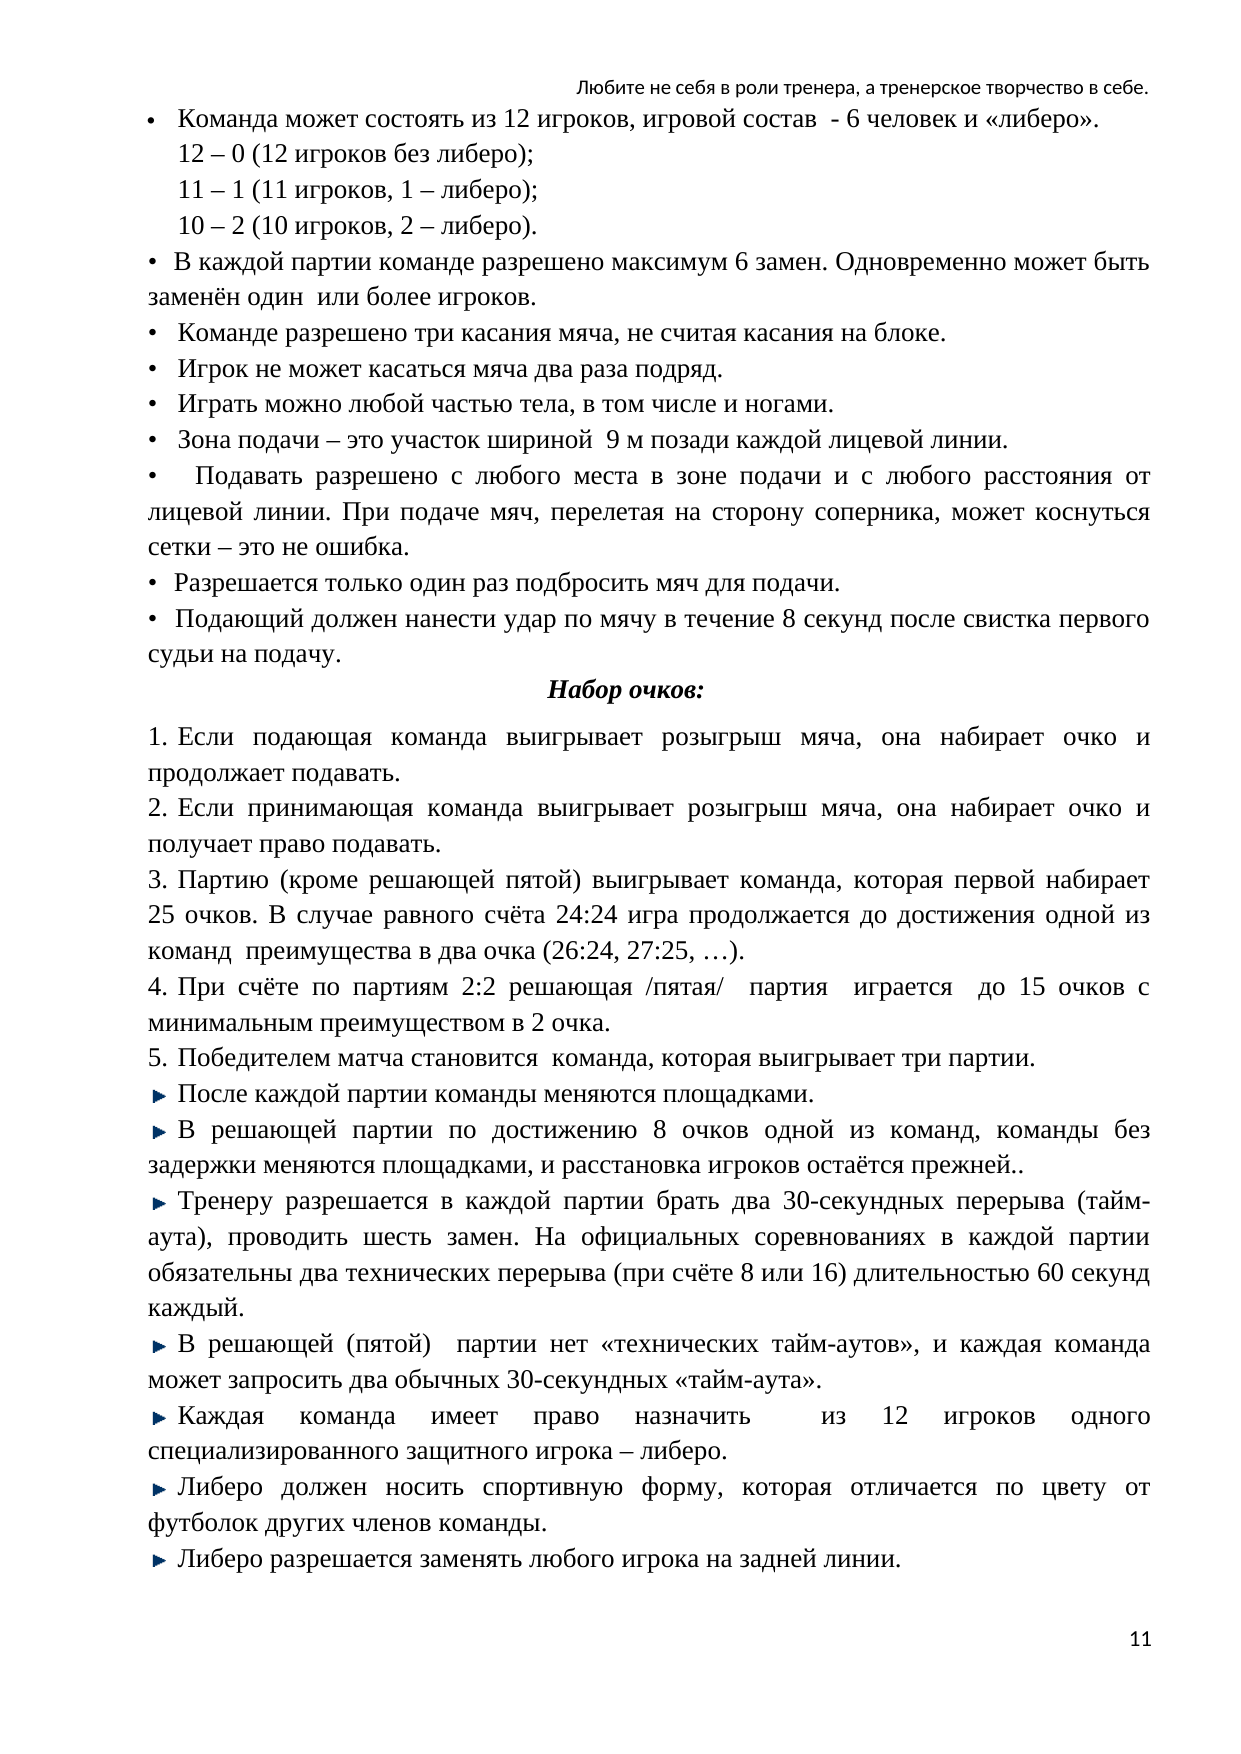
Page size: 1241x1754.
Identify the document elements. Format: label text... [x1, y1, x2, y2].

list Каждая команда имеет право назначить из 12 игроков одного специализированного защитного игрока – либеро. [148, 1399, 1152, 1466]
list • Команде разрешено три касания мяча, не считая касания на блоке. [148, 316, 1152, 347]
list В решающей партии по достижению 8 очков одной из команд, команды без задержки меняются площадками, и расстановка игроков остаётся прежней.. [148, 1113, 1152, 1180]
list Либеро должен носить спортивную форму, которая отличается по цвету от футболок других членов команды. [148, 1470, 1152, 1537]
list Тренеру разрешается в каждой партии брать два 30-секундных перерыва (тайм-аута), проводить шесть замен. На официальных соревнованиях в каждой партии обязательны два технических перерыва (при счёте 8 или 16) длительностью 60 секунд каждый. [148, 1184, 1152, 1323]
picture [148, 1407, 166, 1425]
list Либеро разрешается заменять любого игрока на задней линии. [148, 1542, 1152, 1573]
list 10 – 2 (10 игроков, 2 – либеро). [177, 209, 1152, 240]
list После каждой партии команды меняются площадками. [148, 1077, 1152, 1108]
list Набор очков: [148, 673, 1152, 704]
list • Играть можно любой частью тела, в том числе и ногами. [148, 387, 1152, 419]
list • Разрешается только один раз подбросить мяч для подачи. [148, 566, 1152, 597]
picture [148, 1121, 166, 1139]
list • Подавать разрешено с любого места в зоне подачи и с любого расстояния от лицевой линии. При подаче мяч, перелетая на сторону соперника, может коснуться сетки – это не ошибка. [148, 459, 1152, 562]
picture [148, 1550, 166, 1567]
list 12 – 0 (12 игроков без либеро); [177, 137, 1152, 168]
list Если подающая команда выигрывает розыгрыш мяча, она набирает очко и продолжает подавать. [148, 720, 1152, 787]
list Победителем матча становится команда, которая выигрывает три партии. [148, 1041, 1152, 1073]
picture [148, 1193, 166, 1210]
list • Игрок не может касаться мяча два раза подряд. [148, 352, 1152, 383]
list Команда может состоять из 12 игроков, игровой состав - 6 человек и «либеро». [148, 102, 1152, 133]
picture [148, 1085, 166, 1103]
list Партию (кроме решающей пятой) выигрывает команда, которая первой набирает 25 очков. В случае равного счёта 24:24 игра продолжается до достижения одной из команд преимущества в два очка (26:24, 27:25, …). [148, 863, 1152, 965]
picture [148, 1336, 166, 1353]
list • В каждой партии команде разрешено максимум 6 замен. Одновременно может быть заменён один или более игроков. [148, 244, 1152, 311]
list В решающей (пятой) партии нет «технических тайм-аутов», и каждая команда может запросить два обычных 30-секундных «тайм-аута». [148, 1327, 1152, 1394]
picture [148, 1479, 166, 1496]
list • Зона подачи – это участок шириной позади каждой лицевой линии. [148, 423, 1152, 454]
list При счёте по партиям 2:2 решающая /пятая/ партия играется до 15 очков с минимальным преимуществом в 2 очка. [148, 970, 1152, 1037]
list Если принимающая команда выигрывает розыгрыш мяча, она набирает очко и получает право подавать. [148, 791, 1152, 858]
list 11 – 1 (11 игроков, 1 – либеро); [177, 173, 1152, 204]
list • Подающий должен нанести удар по мячу в течение 8 секунд после свистка первого судьи на подачу. [148, 602, 1152, 669]
